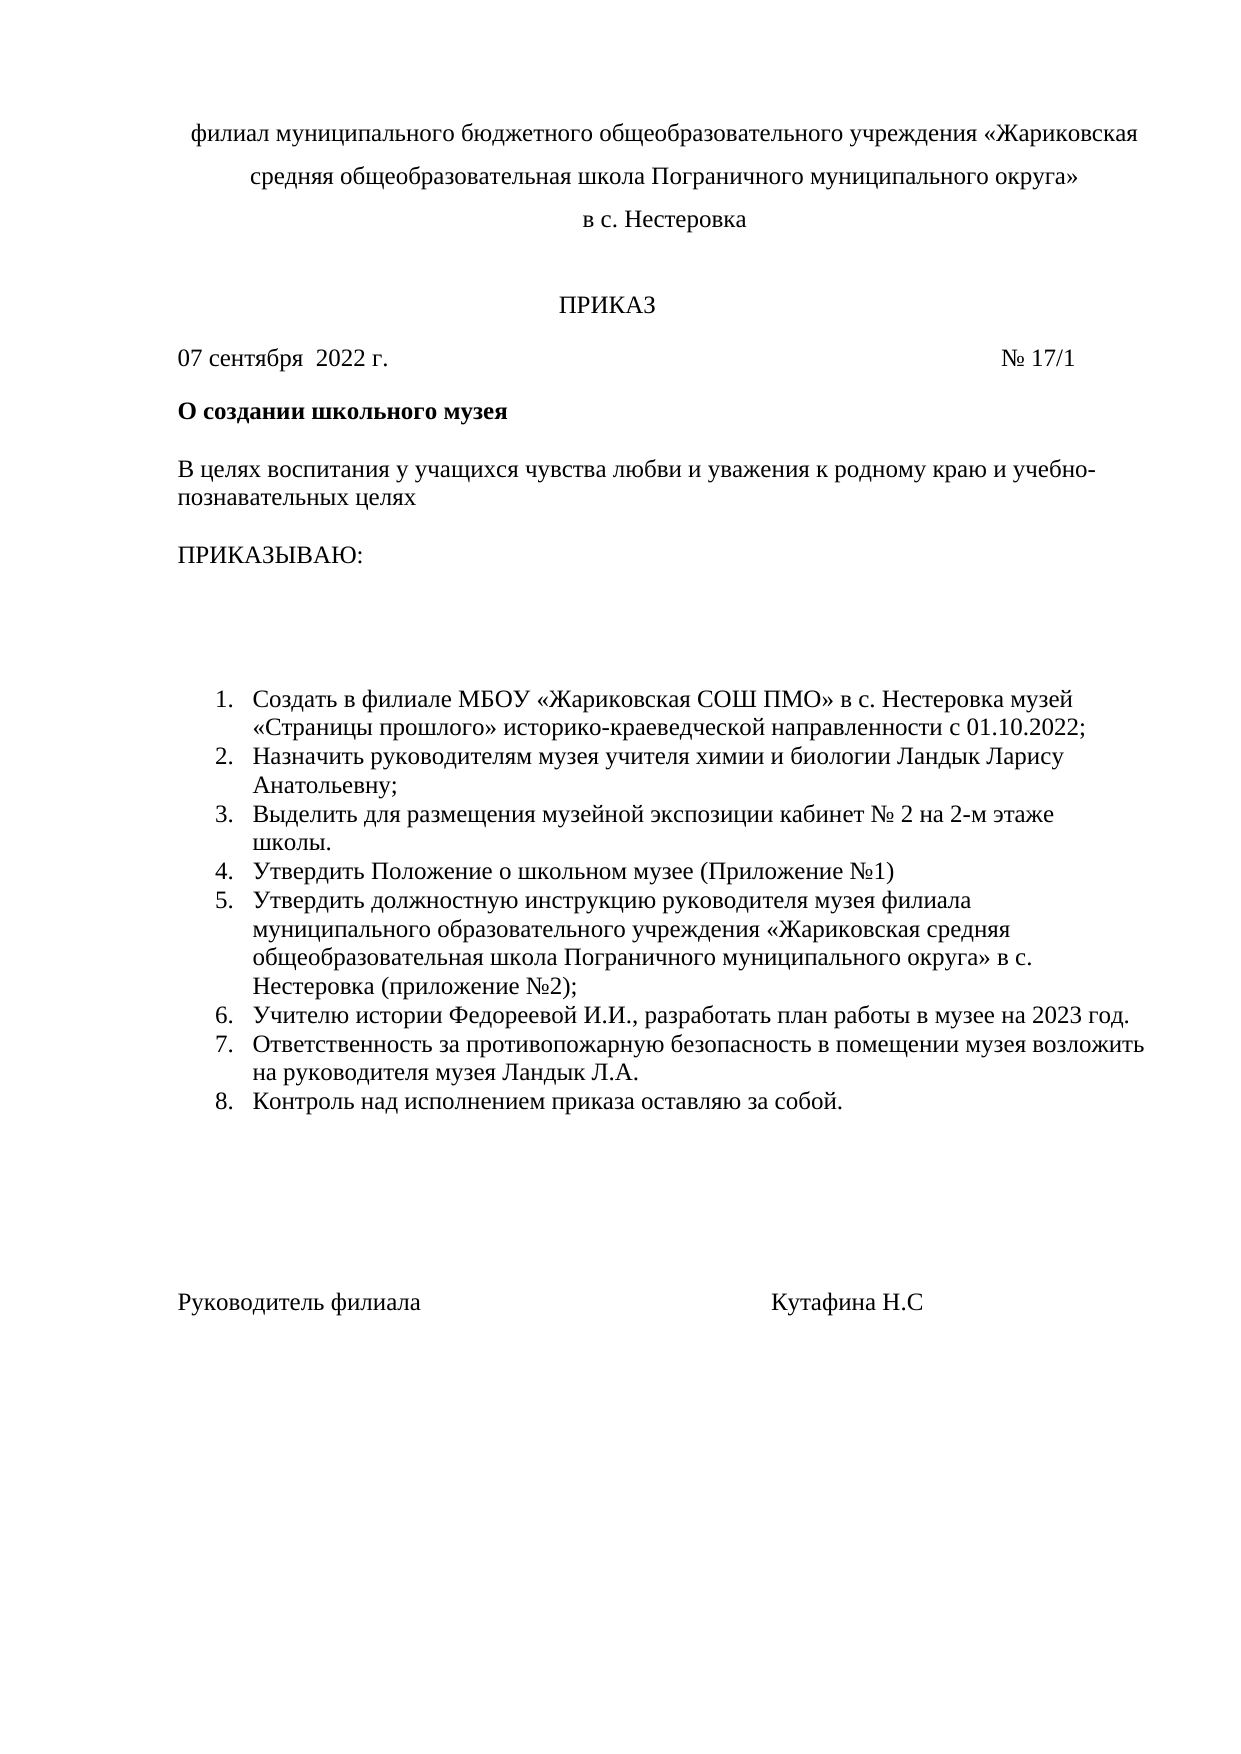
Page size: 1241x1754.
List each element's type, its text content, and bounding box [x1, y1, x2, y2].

text О создании школьного музея В целях воспитания у учащихся чувства любви и уважения к родному краю и учебно-познавательных целях [177, 396, 1152, 540]
text 07 сентября 2022 г. № 17/1 [177, 343, 1152, 372]
list Утвердить Положение о школьном музее (Приложение №1) [215, 856, 1152, 885]
text в с. Нестеровка [177, 204, 1152, 233]
list Выделить для размещения музейной экспозиции кабинет № 2 на 2-м этаже школы. [215, 799, 1152, 856]
text ПРИКАЗ [177, 291, 1152, 319]
list Учителю истории Федореевой И.И., разработать план работы в музее на 2023 год. [215, 1000, 1152, 1029]
text филиал муниципального бюджетного общеобразовательного учреждения «Жариковская средняя общеобразовательная школа Пограничного муниципального округа» [177, 118, 1152, 190]
list Создать в филиале МБОУ «Жариковская СОШ ПМО» в с. Нестеровка музей «Страницы прошлого» историко-краеведческой направленности с 01.10.2022; [215, 684, 1152, 741]
list Ответственность за противопожарную безопасность в помещении музея возложить на руководителя музея Ландык Л.А. [215, 1029, 1152, 1086]
list Назначить руководителям музея учителя химии и биологии Ландык Ларису Анатольевну; [215, 741, 1152, 799]
text Руководитель филиала Кутафина Н.С [177, 1287, 1152, 1316]
text ПРИКАЗЫВАЮ: [177, 540, 1152, 569]
list Утвердить должностную инструкцию руководителя музея филиала муниципального образовательного учреждения «Жариковская средняя общеобразовательная школа Пограничного муниципального округа» в с. Нестеровка (приложение №2); [215, 885, 1152, 1000]
list Контроль над исполнением приказа оставляю за собой. [215, 1086, 1152, 1115]
